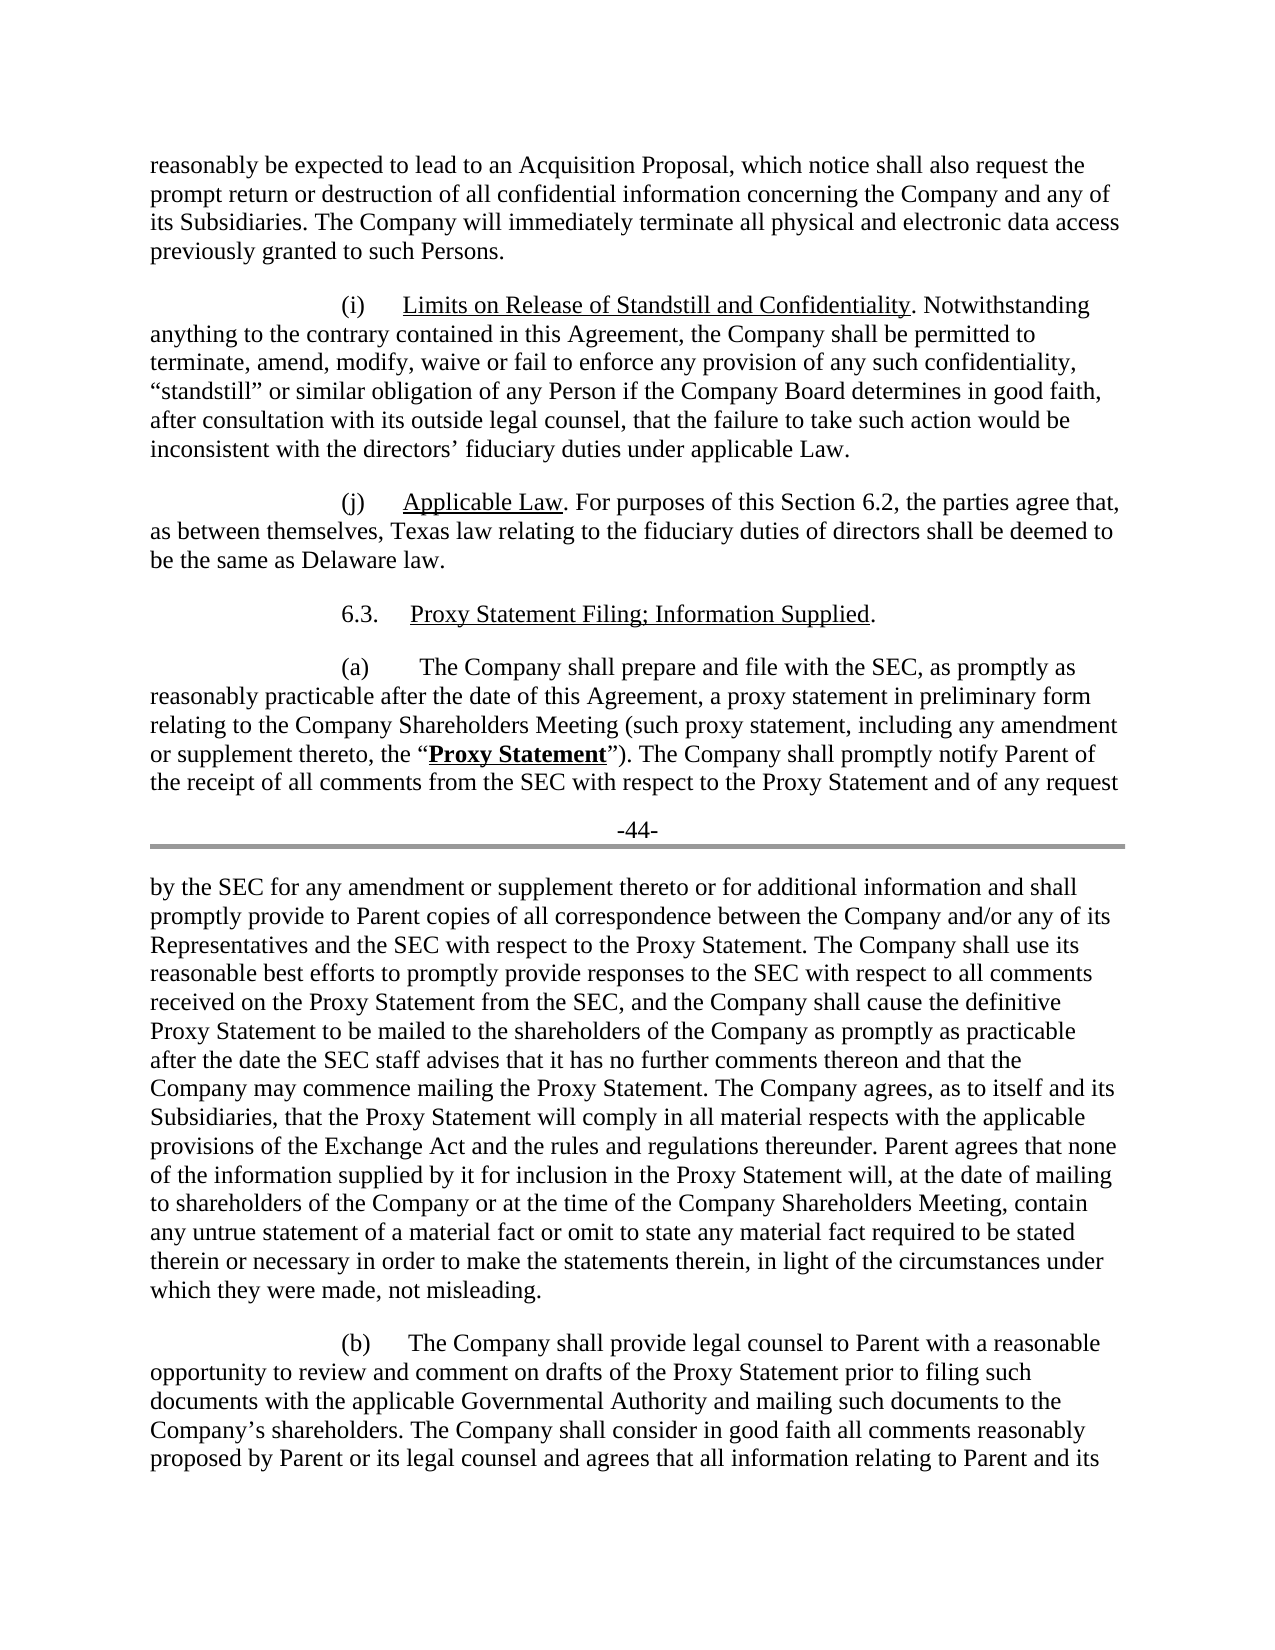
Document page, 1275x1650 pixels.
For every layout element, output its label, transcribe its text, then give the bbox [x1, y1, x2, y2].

text (j) Applicable Law. For purposes of this Section 6.2, the parties agree that, as between themselves, Texas law relating to the fiduciary duties of directors shall be deemed to be the same as Delaware law. [150, 487, 1125, 574]
text by the SEC for any amendment or supplement thereto or for additional information and shall promptly provide to Parent copies of all correspondence between the Company and/or any of its Representatives and the SEC with respect to the Proxy Statement. The Company shall use its reasonable best efforts to promptly provide responses to the SEC with respect to all comments received on the Proxy Statement from the SEC, and the Company shall cause the definitive Proxy Statement to be mailed to the shareholders of the Company as promptly as practicable after the date the SEC staff advises that it has no further comments thereon and that the Company may commence mailing the Proxy Statement. The Company agrees, as to itself and its Subsidiaries, that the Proxy Statement will comply in all material respects with the applicable provisions of the Exchange Act and the rules and regulations thereunder. Parent agrees that none of the information supplied by it for inclusion in the Proxy Statement will, at the date of mailing to shareholders of the Company or at the time of the Company Shareholders Meeting, contain any untrue statement of a material fact or omit to state any material fact required to be stated therein or necessary in order to make the statements therein, in light of the circumstances under which they were made, not misleading. [150, 872, 1125, 1303]
text (i) Limits on Release of Standstill and Confidentiality. Notwithstanding anything to the contrary contained in this Agreement, the Company shall be permitted to terminate, amend, modify, waive or fail to enforce any provision of any such confidentiality, “standstill” or similar obligation of any Person if the Company Board determines in good faith, after consultation with its outside legal counsel, that the failure to take such action would be inconsistent with the directors’ fiduciary duties under applicable Law. [150, 290, 1125, 462]
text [150, 150, 1125, 265]
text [150, 1328, 1125, 1472]
text -44- [150, 815, 1125, 844]
text 6.3. Proxy Statement Filing; Information Supplied. [150, 599, 1125, 627]
text (a) The Company shall prepare and file with the SEC, as promptly as reasonably practicable after the date of this Agreement, a proxy statement in preliminary form relating to the Company Shareholders Meeting (such proxy statement, including any amendment or supplement thereto, the “Proxy Statement”). The Company shall promptly notify Parent of the receipt of all comments from the SEC with respect to the Proxy Statement and of any request [150, 652, 1125, 796]
